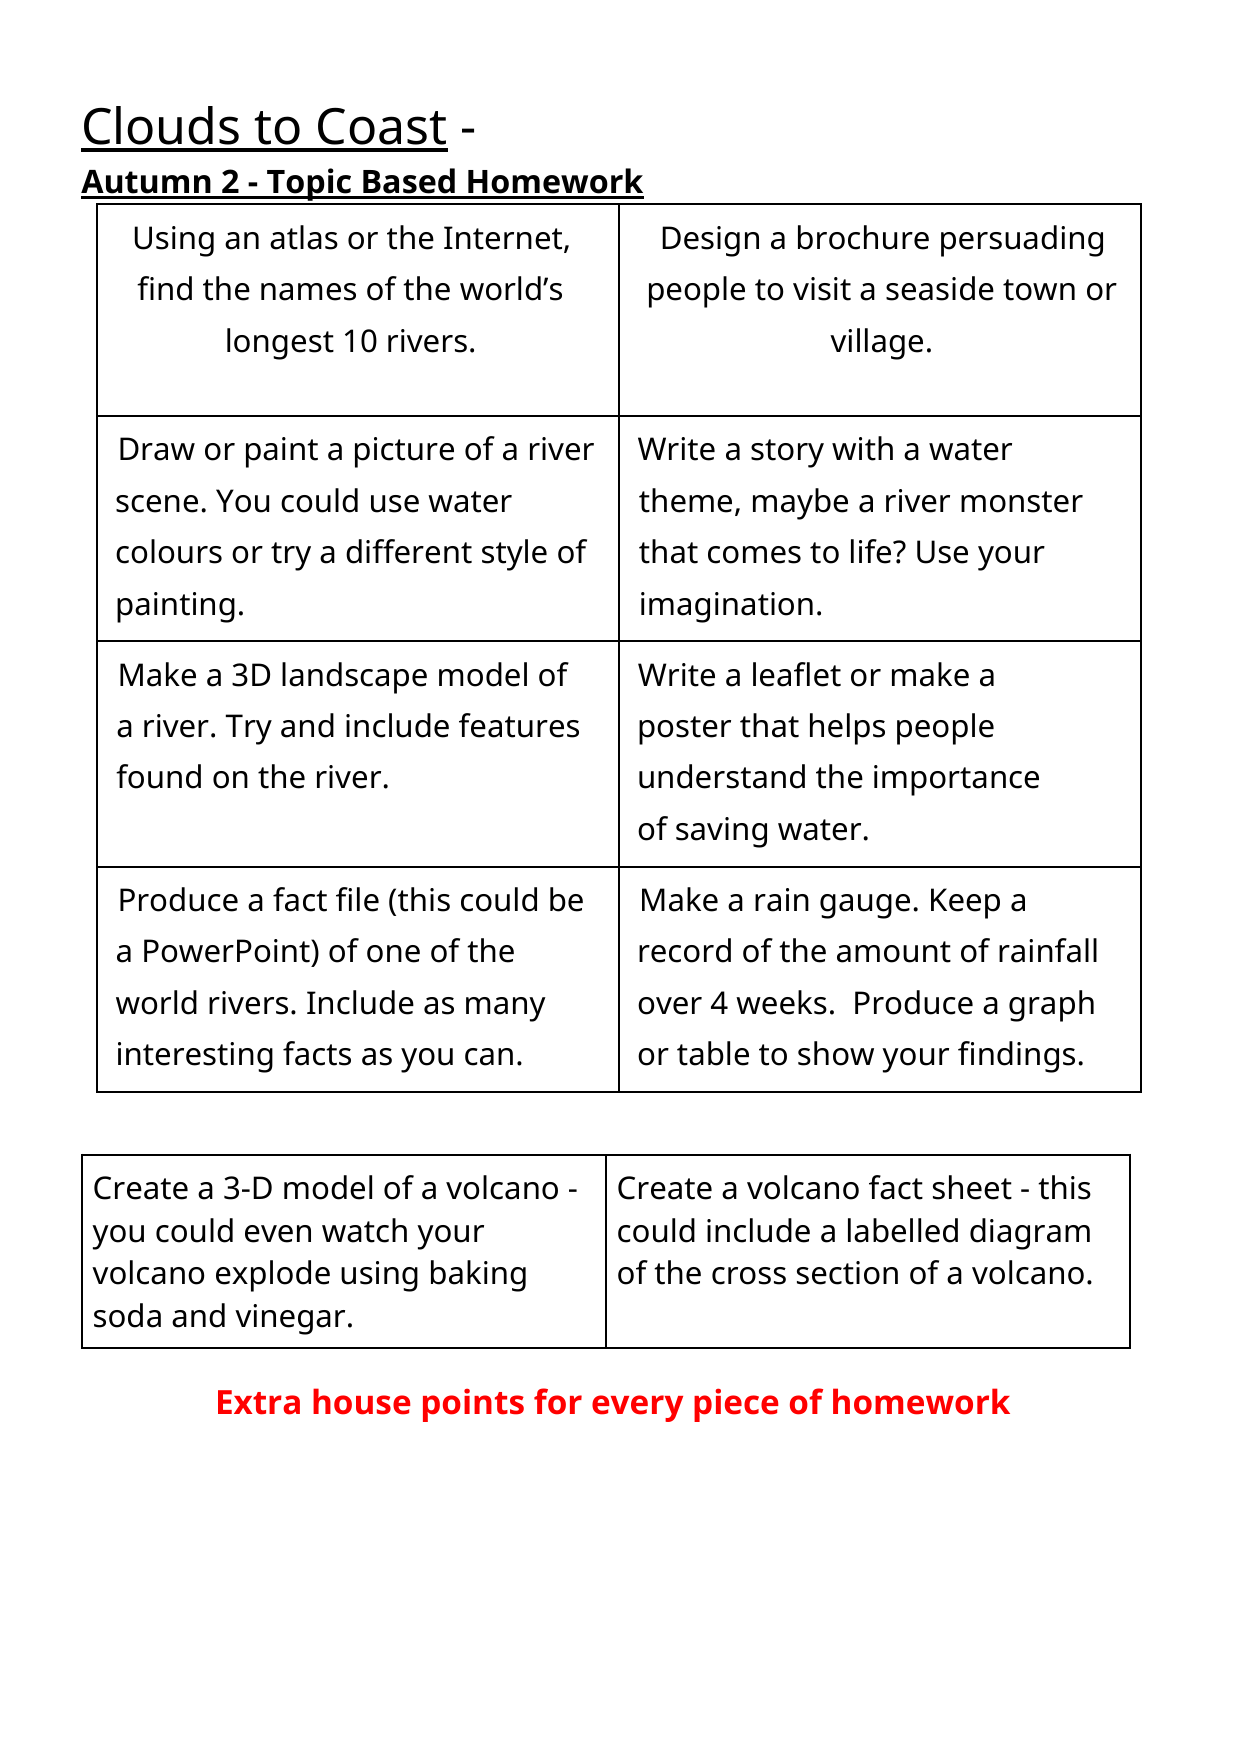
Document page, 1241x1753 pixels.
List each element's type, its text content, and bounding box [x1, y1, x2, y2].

table_cell Write a leaflet or make a poster that helps people understand the importance of saving water. [620, 642, 1140, 866]
text Extra house points for every piece of homework [138, 1379, 1087, 1424]
table_header Using an atlas or the Internet, find the names of the world’s longest 10 rivers. [98, 205, 618, 415]
text Autumn 2 - Topic Based Homework [81, 159, 778, 203]
table_cell Make a 3D landscape model of a river. Try and include features found on the river. [98, 642, 618, 866]
table_cell Make a rain gauge. Keep a record of the amount of rainfall over 4 weeks. Produce a graph or table to show your findings. [620, 868, 1140, 1091]
table_header Create a volcano fact sheet - this could include a labelled diagram of the cross section of a volcano. [607, 1156, 1129, 1347]
table_cell Draw or paint a picture of a river scene. You could use water colours or try a different style of painting. [98, 417, 618, 640]
table_cell Write a story with a water theme, maybe a river monster that comes to life? Use your imagination. [620, 417, 1140, 640]
text Clouds to Coast - [81, 91, 778, 159]
table_header Design a brochure persuading people to visit a seaside town or village. [620, 205, 1140, 415]
table_header Create a 3-D model of a volcano - you could even watch your volcano explode using baking soda and vinegar. [83, 1156, 605, 1347]
table_cell Produce a fact file (this could be a PowerPoint) of one of the world rivers. Include as many interesting facts as you can. [98, 868, 618, 1091]
